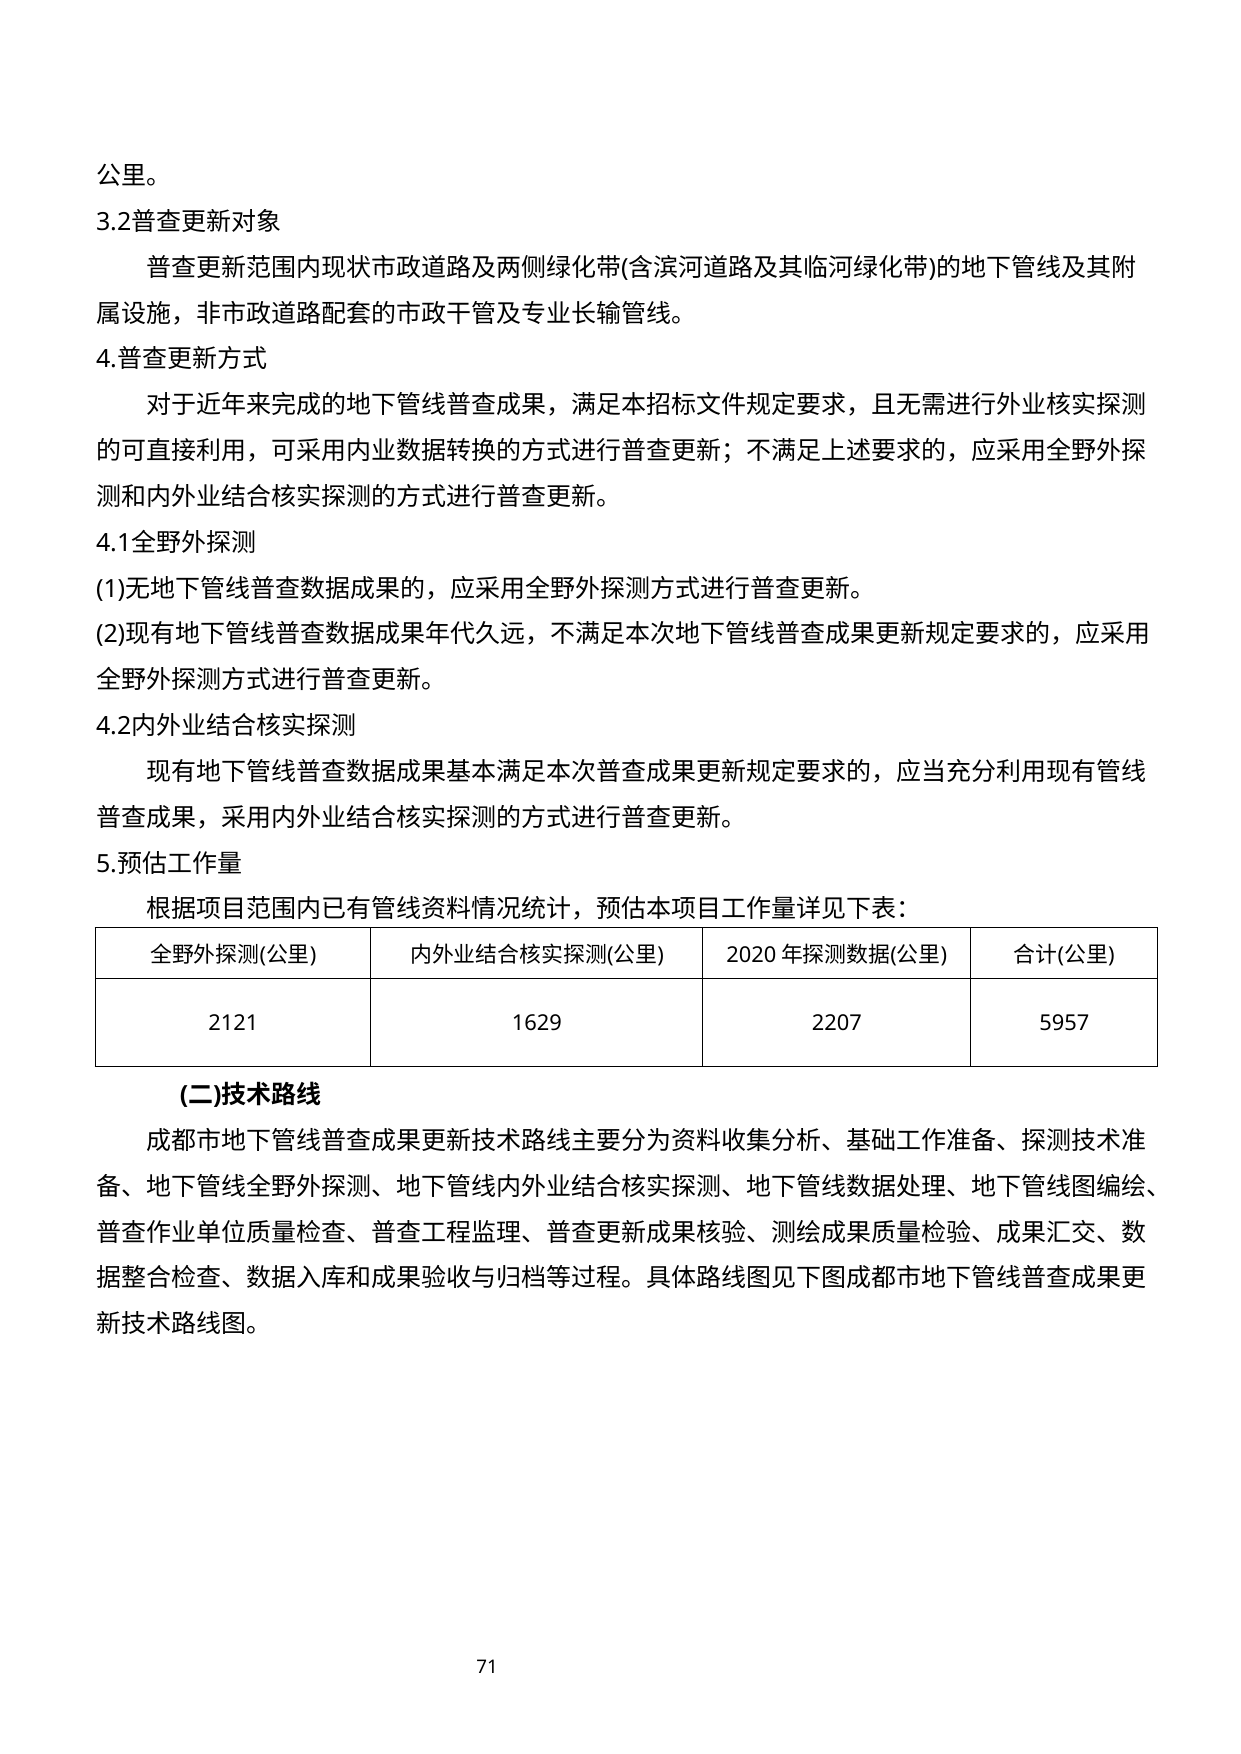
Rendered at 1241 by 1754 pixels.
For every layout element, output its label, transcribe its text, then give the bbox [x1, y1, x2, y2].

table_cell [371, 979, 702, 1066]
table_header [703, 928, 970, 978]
list 全野外探测 [96, 514, 1157, 560]
text 成都市地下管线普查成果更新技术路线主要分为资料收集分析、基础工作准备、探测技术准备、地下管线全野外探测、地下管线内外业结合核实探测、地下管线数据处理、地下管线图编绘、普查作业单位质量检查、普查工程监理、普查更新成果核验、测绘成果质量检验、成果汇交、数据整合检查、数据入库和成果验收与归档等过程。具体路线图见下图成都市地下管线普查成果更新技术路线图。 [96, 1113, 1157, 1342]
list 普查更新对象 [96, 194, 1157, 239]
text 普查更新范围内现状市政道路及两侧绿化带(含滨河道路及其临河绿化带)的地下管线及其附属设施，非市政道路配套的市政干管及专业长输管线。 [96, 239, 1157, 331]
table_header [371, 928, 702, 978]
text 技术路线 [96, 1067, 1157, 1113]
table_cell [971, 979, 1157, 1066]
list 现有地下管线普查数据成果年代久远，不满足本次地下管线普查成果更新规定要求的，应采用全野外探测方式进行普查更新。 [96, 606, 1157, 698]
text 对于近年来完成的地下管线普查成果，满足本招标文件规定要求，且无需进行外业核实探测的可直接利用，可采用内业数据转换的方式进行普查更新；不满足上述要求的，应采用全野外探测和内外业结合核实探测的方式进行普查更新。 [96, 377, 1157, 514]
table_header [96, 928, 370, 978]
list 普查更新方式 [96, 331, 1157, 377]
list 预估工作量 [96, 835, 1157, 881]
list 内外业结合核实探测 [96, 698, 1157, 744]
text 现有地下管线普查数据成果基本满足本次普查成果更新规定要求的，应当充分利用现有管线普查成果，采用内外业结合核实探测的方式进行普查更新。 [96, 744, 1157, 835]
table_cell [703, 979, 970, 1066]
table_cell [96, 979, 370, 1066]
list 无地下管线普查数据成果的，应采用全野外探测方式进行普查更新。 [96, 560, 1157, 606]
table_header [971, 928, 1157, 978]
text 根据项目范围内已有管线资料情况统计，预估本项目工作量详见下表： [96, 881, 1157, 927]
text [96, 148, 1157, 194]
